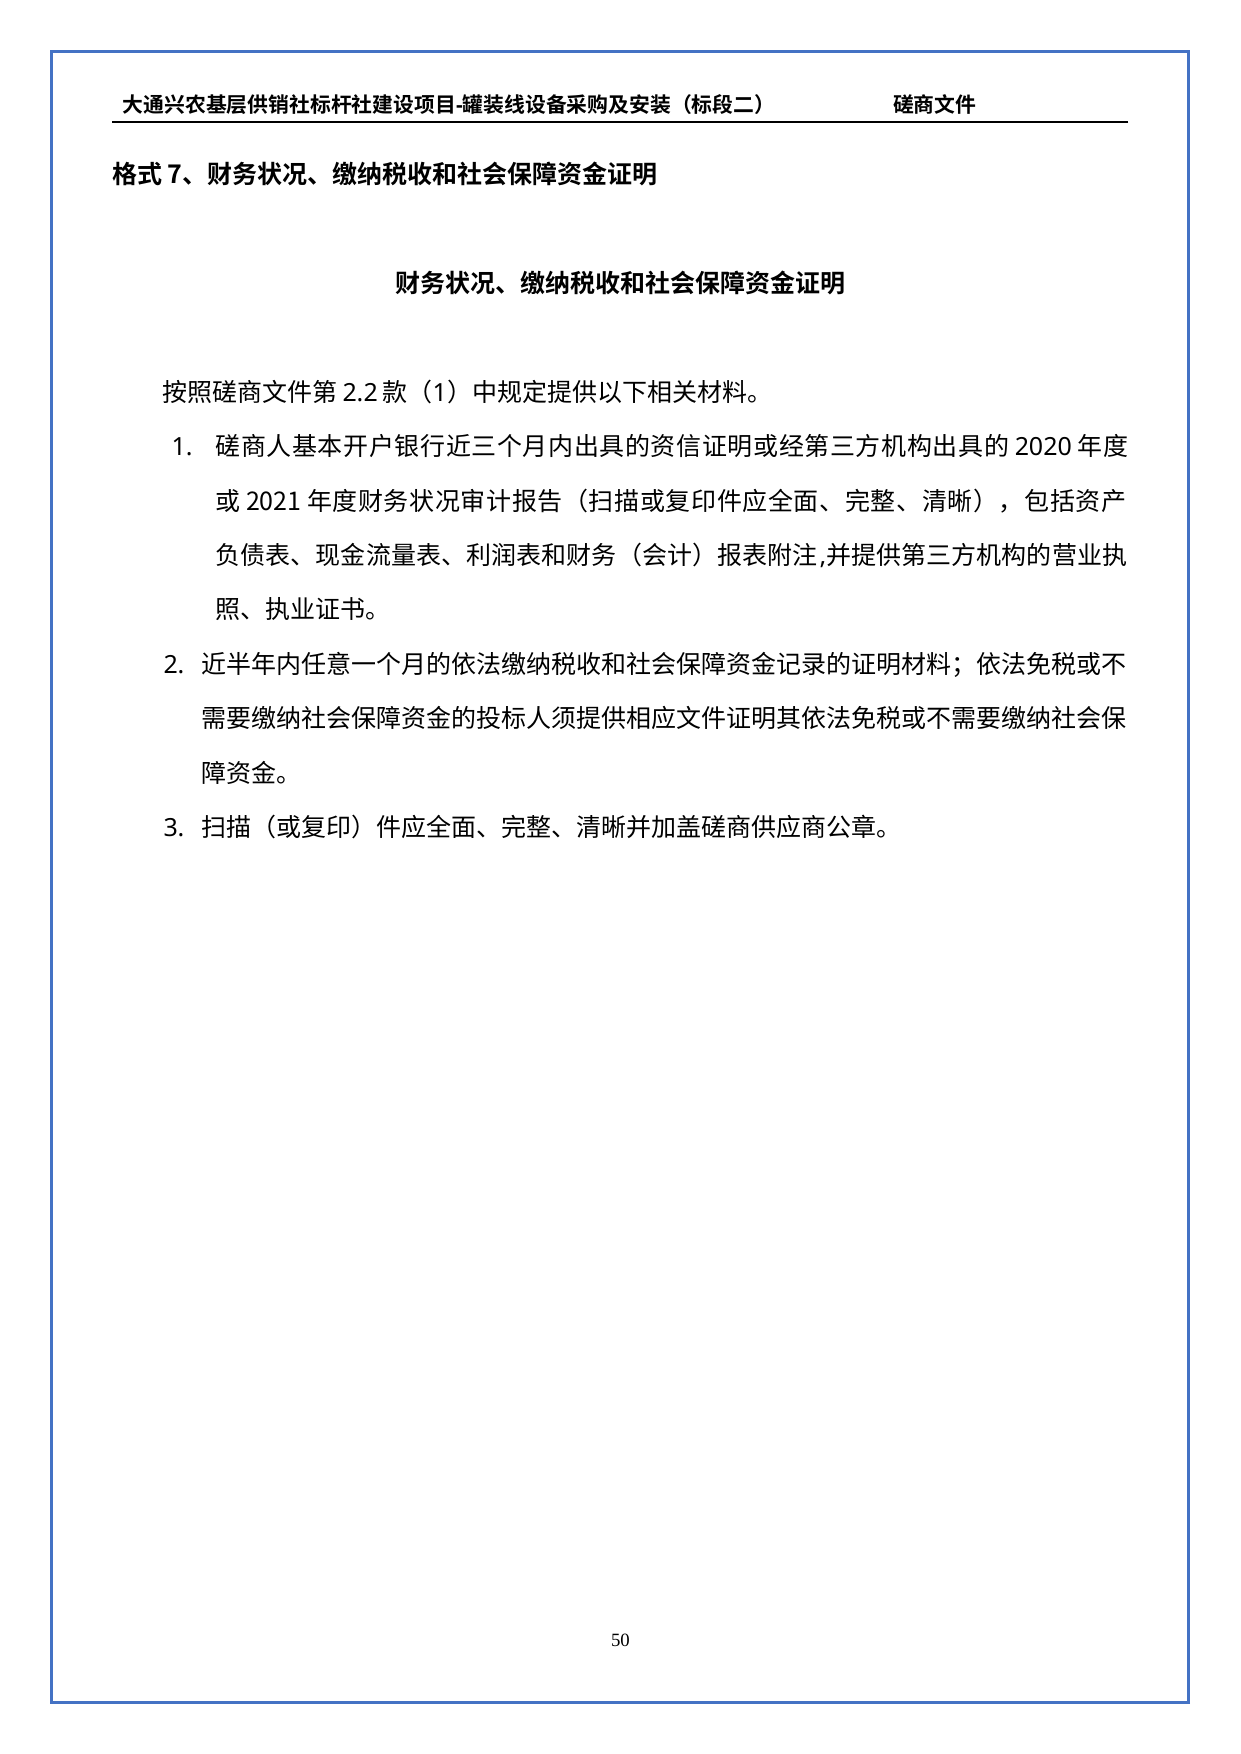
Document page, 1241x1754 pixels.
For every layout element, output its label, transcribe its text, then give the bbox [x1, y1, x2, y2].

text 按照磋商文件第2.2款（1）中规定提供以下相关材料。 [112, 372, 1128, 409]
list 近半年内任意一个月的依法缴纳税收和社会保障资金记录的证明材料；依法免税或不需要缴纳社会保障资金的投标人须提供相应文件证明其依法免税或不需要缴纳社会保障资金。 [163, 644, 1128, 789]
list 扫描（或复印）件应全面、完整、清晰并加盖磋商供应商公章。 [163, 807, 1128, 844]
subtitle 格式7、财务状况、缴纳税收和社会保障资金证明 [112, 155, 1128, 191]
text 财务状况、缴纳税收和社会保障资金证明 [112, 264, 1128, 300]
list 磋商人基本开户银行近三个月内出具的资信证明或经第三方机构出具的2020年度或2021年度财务状况审计报告（扫描或复印件应全面、完整、清晰），包括资产负债表、现金流量表、利润表和财务（会计）报表附注,并提供第三方机构的营业执照、执业证书。 [171, 427, 1128, 626]
